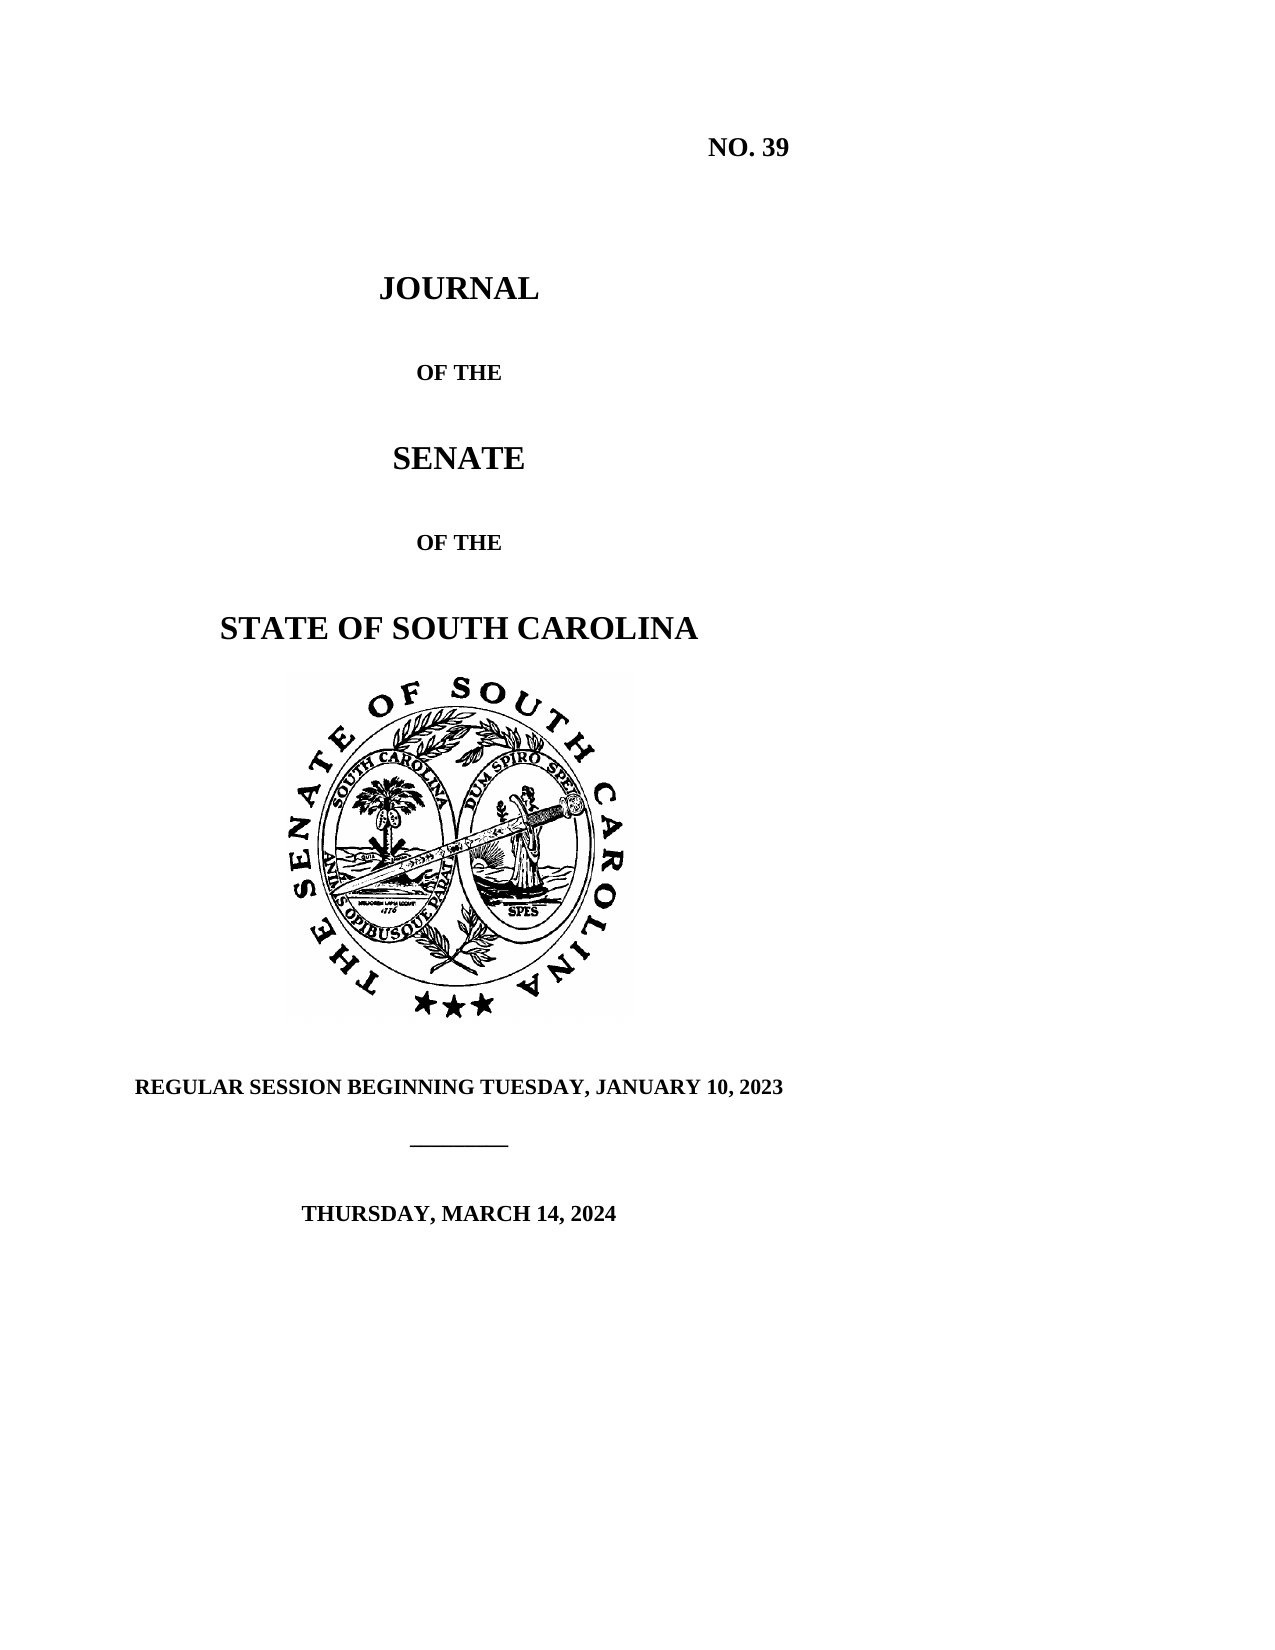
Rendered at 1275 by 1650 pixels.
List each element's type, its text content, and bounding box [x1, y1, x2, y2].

text _________ [129, 1124, 789, 1149]
text OF THE [129, 359, 789, 385]
text JOURNAL [129, 268, 789, 306]
text REGULAR SESSION BEGINNING TUESDAY, JANUARY 10, 2023 [129, 1074, 789, 1099]
text SENATE [129, 438, 789, 476]
text THURSDAY, MARCH 14, 2024 [129, 1200, 789, 1226]
text STATE OF SOUTH CAROLINA [129, 608, 789, 646]
text OF THE [129, 529, 789, 555]
text NO. 39 [129, 105, 789, 162]
picture [283, 672, 634, 1022]
